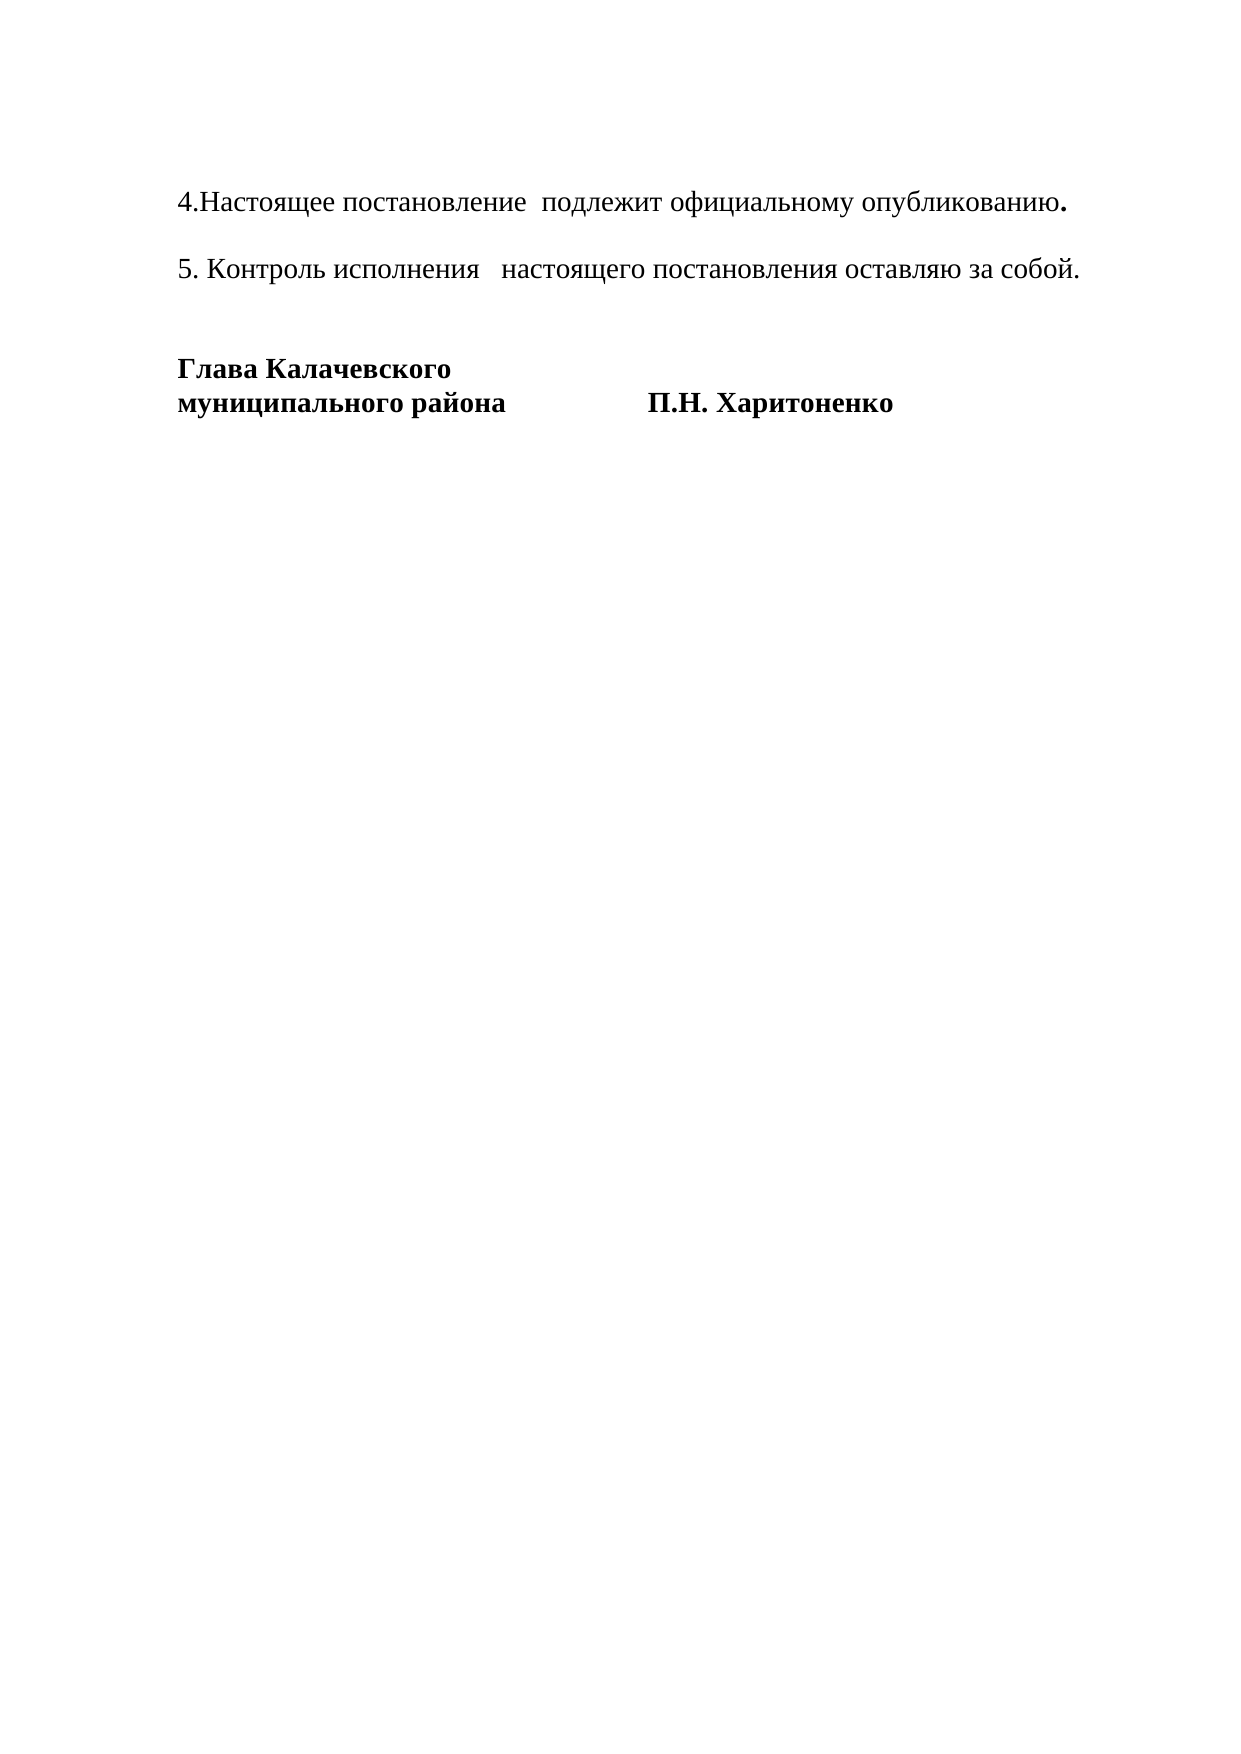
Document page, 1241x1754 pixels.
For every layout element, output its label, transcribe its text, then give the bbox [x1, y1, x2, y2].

text Глава Калачевского [177, 318, 1152, 385]
text муниципального района П.Н. Харитоненко [177, 385, 1152, 418]
text 4.Настоящее постановление подлежит официальному опубликованию. [177, 184, 1152, 217]
text 5. Контроль исполнения настоящего постановления оставляю за собой. [177, 251, 1152, 284]
